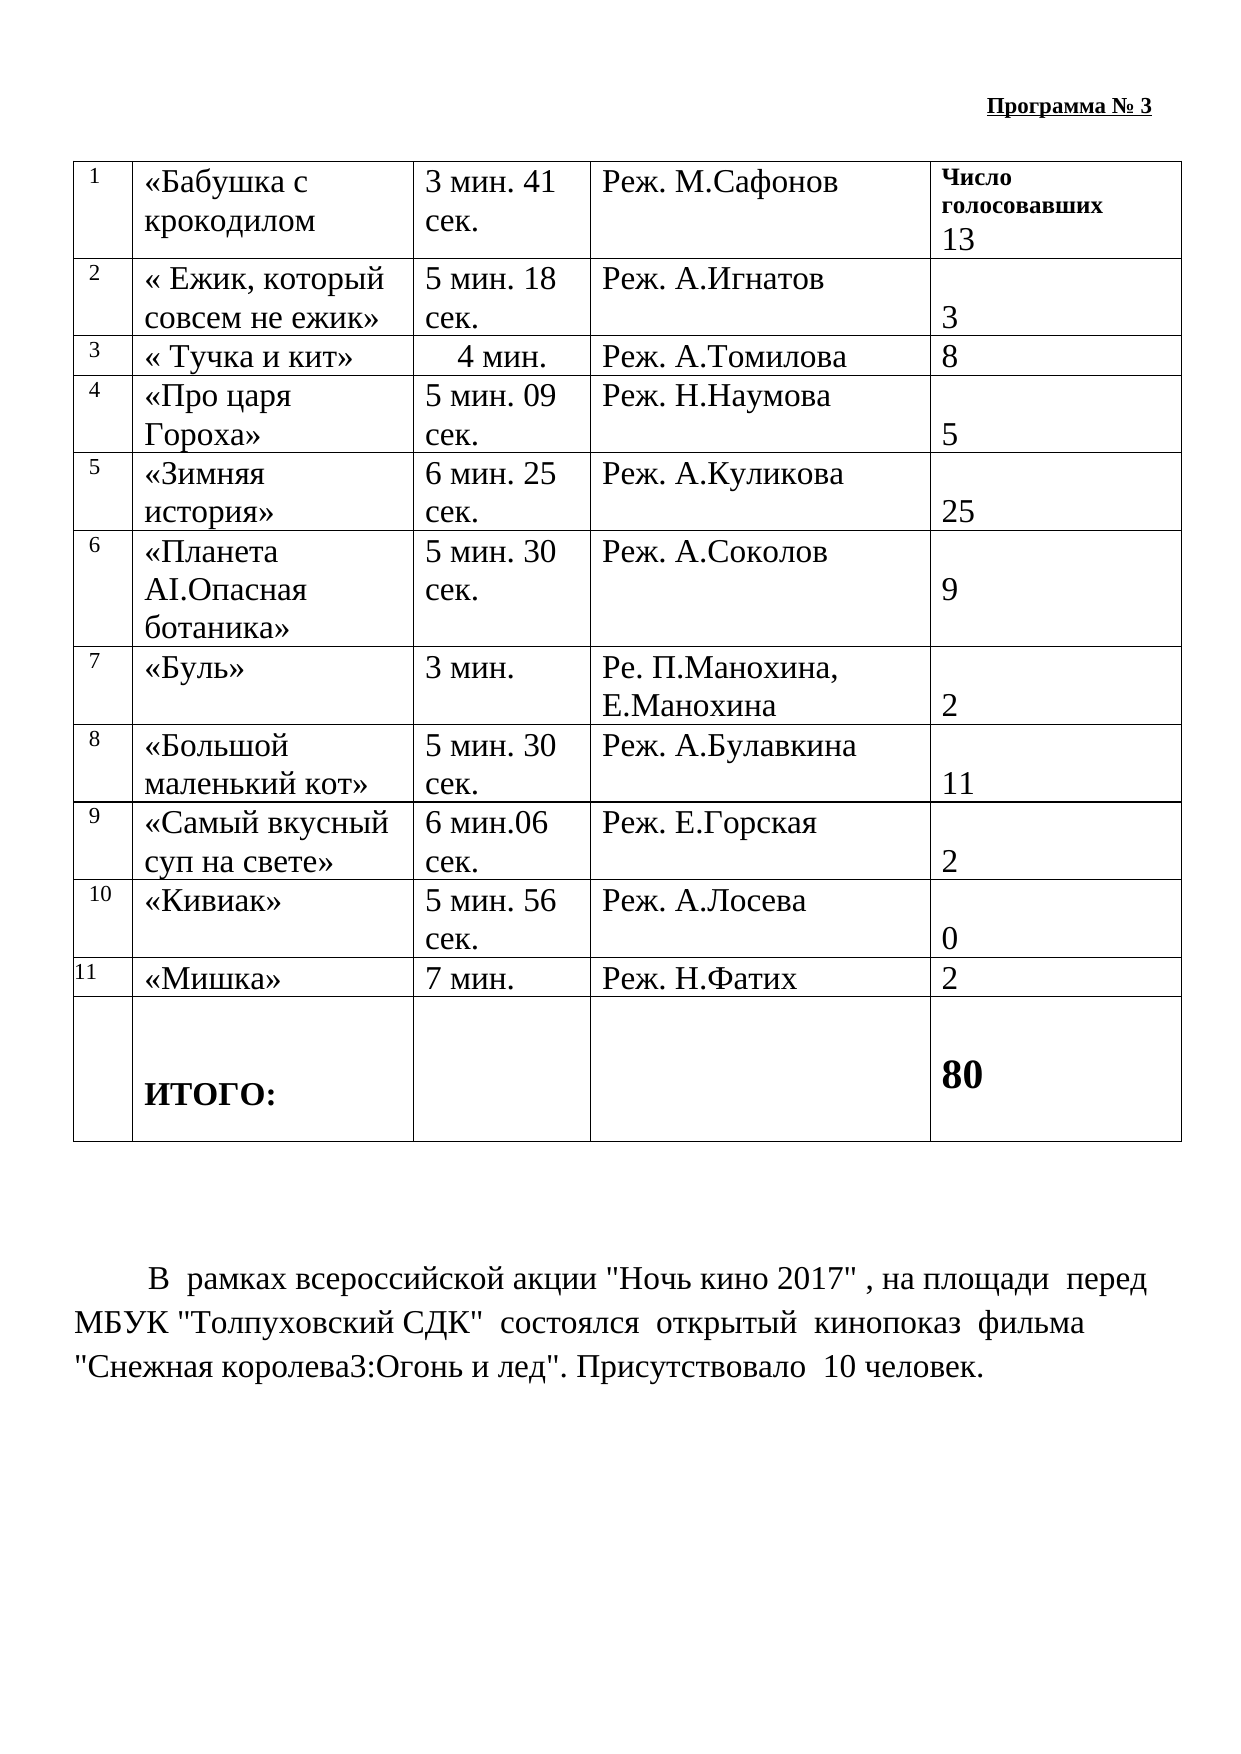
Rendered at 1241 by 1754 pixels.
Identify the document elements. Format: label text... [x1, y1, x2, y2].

table_cell [591, 997, 930, 1141]
table_cell 8 [74, 725, 132, 801]
table_cell « Тучка и кит» [133, 336, 413, 374]
table_cell 2 [931, 803, 1181, 879]
table_cell 3 [74, 336, 132, 374]
table_cell Реж. А.Лосева [591, 880, 930, 957]
table_cell 7 мин. [414, 958, 590, 996]
table_cell «Большой маленький кот» [133, 725, 413, 801]
table_header 3 мин. 41 сек. [414, 162, 590, 257]
table_cell 9 [931, 531, 1181, 646]
table_cell Ре. П.Манохина, Е.Манохина [591, 647, 930, 724]
table_cell Реж. Н.Наумова [591, 376, 930, 452]
table_header Число голосовавших 13 [931, 162, 1181, 257]
table_cell 3 мин. [414, 647, 590, 724]
table_cell 4 [74, 376, 132, 452]
table_cell Реж. А.Томилова [591, 336, 930, 374]
table_cell Реж. А.Соколов [591, 531, 930, 646]
table_cell 10 [74, 880, 132, 957]
table_cell 80 [931, 997, 1181, 1141]
text Программа № 3 [74, 92, 1152, 118]
table_cell 7 [74, 647, 132, 724]
table_cell 5 мин. 09 сек. [414, 376, 590, 452]
table_cell 6 мин.06 сек. [414, 803, 590, 879]
table_cell «Самый вкусный суп на свете» [133, 803, 413, 879]
table_cell Реж. Н.Фатих [591, 958, 930, 996]
table_cell 4 мин. [414, 336, 590, 374]
table_cell 11 [74, 958, 132, 996]
table_cell 2 [931, 958, 1181, 996]
table_cell 6 мин. 25 сек. [414, 453, 590, 530]
table_cell 5 мин. 18 сек. [414, 259, 590, 335]
table_header 1 [74, 162, 132, 257]
table_cell 8 [931, 336, 1181, 374]
table_cell [74, 997, 132, 1141]
table_cell «Зимняя история» [133, 453, 413, 530]
table_cell Реж. А.Игнатов [591, 259, 930, 335]
table_cell 2 [931, 647, 1181, 724]
table_cell 5 мин. 30 сек. [414, 725, 590, 801]
table_cell 5 мин. 56 сек. [414, 880, 590, 957]
table_cell ИТОГО: [133, 997, 413, 1141]
table_cell Реж. А.Куликова [591, 453, 930, 530]
table_cell «Кивиак» [133, 880, 413, 957]
table_cell «Про царя Гороха» [133, 376, 413, 452]
table_cell 5 мин. 30 сек. [414, 531, 590, 646]
table_cell 9 [74, 803, 132, 879]
table_header Реж. М.Сафонов [591, 162, 930, 257]
table_cell «Мишка» [133, 958, 413, 996]
table_cell 5 [74, 453, 132, 530]
table_cell 25 [931, 453, 1181, 530]
table_cell 5 [931, 376, 1181, 452]
table_cell 2 [74, 259, 132, 335]
table_cell «Буль» [133, 647, 413, 724]
table_cell 6 [74, 531, 132, 646]
table_cell «Планета АI.Опасная ботаника» [133, 531, 413, 646]
table_cell Реж. Е.Горская [591, 803, 930, 879]
table_cell 3 [931, 259, 1181, 335]
table_cell [414, 997, 590, 1141]
table_cell 0 [931, 880, 1181, 957]
text В рамках всероссийской акции "Ночь кино 2017" , на площади перед МБУК "Толпуховский СДК" состоялся открытый кинопоказ фильма "Снежная королева3:Огонь и лед". Присутствовало 10 человек. [74, 1258, 1152, 1384]
table_cell Реж. А.Булавкина [591, 725, 930, 801]
table_header «Бабушка с крокодилом [133, 162, 413, 257]
table_cell « Ежик, который совсем не ежик» [133, 259, 413, 335]
table_cell 11 [931, 725, 1181, 801]
